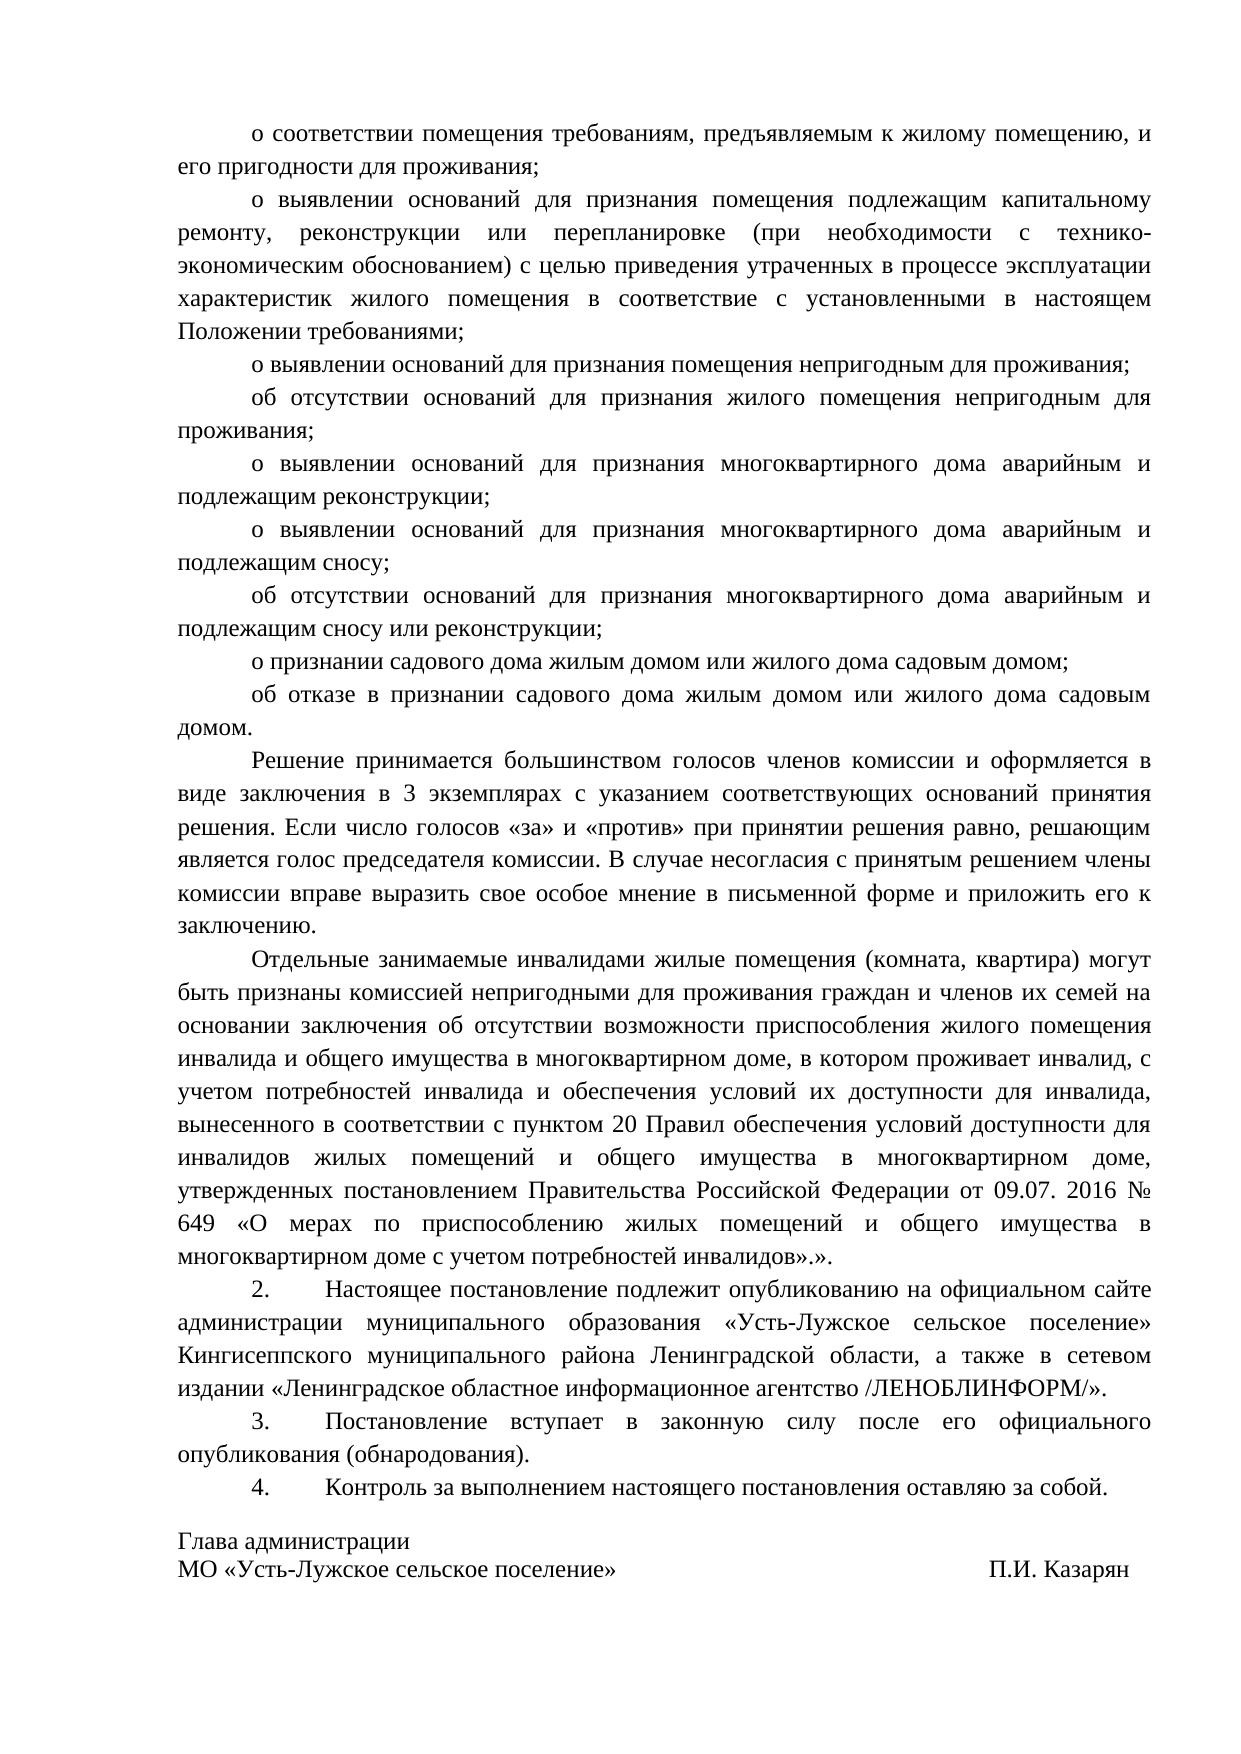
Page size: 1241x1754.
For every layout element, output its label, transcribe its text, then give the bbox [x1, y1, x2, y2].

text МО «Усть-Лужское сельское поселение» П.И. Казарян [177, 1554, 1152, 1583]
list о выявлении оснований для признания многоквартирного дома аварийным и подлежащим сносу; [177, 514, 1152, 576]
list Настоящее постановление подлежит опубликованию на официальном сайте администрации муниципального образования «Усть-Лужское сельское поселение» Кингисеппского муниципального района Ленинградской области, а также в сетевом издании «Ленинградское областное информационное агентство /ЛЕНОБЛИНФОРМ/». [177, 1274, 1152, 1402]
list Решение принимается большинством голосов членов комиссии и оформляется в виде заключения в 3 экземплярах с указанием соответствующих оснований принятия решения. Если число голосов «за» и «против» при принятии решения равно, решающим является голос председателя комиссии. В случае несогласия с принятым решением члены комиссии вправе выразить свое особое мнение в письменной форме и приложить его к заключению. [177, 746, 1152, 939]
list о выявлении оснований для признания помещения непригодным для проживания; [177, 349, 1152, 378]
list о соответствии помещения требованиям, предъявляемым к жилому помещению, и его пригодности для проживания; [177, 118, 1152, 180]
list о выявлении оснований для признания многоквартирного дома аварийным и подлежащим реконструкции; [177, 448, 1152, 510]
list Постановление вступает в законную силу после его официального опубликования (обнародования). [177, 1406, 1152, 1468]
list о признании садового дома жилым домом или жилого дома садовым домом; [177, 646, 1152, 675]
list Отдельные занимаемые инвалидами жилые помещения (комната, квартира) могут быть признаны комиссией непригодными для проживания граждан и членов их семей на основании заключения об отсутствии возможности приспособления жилого помещения инвалида и общего имущества в многоквартирном доме, в котором проживает инвалид, с учетом потребностей инвалида и обеспечения условий их доступности для инвалида, вынесенного в соответствии с пунктом 20 Правил обеспечения условий доступности для инвалидов жилых помещений и общего имущества в многоквартирном доме, утвержденных постановлением Правительства Российской Федерации от 09.07. 2016 № 649 «О мерах по приспособлению жилых помещений и общего имущества в многоквартирном доме с учетом потребностей инвалидов».». [177, 944, 1152, 1269]
list о выявлении оснований для признания помещения подлежащим капитальному ремонту, реконструкции или перепланировке (при необходимости с технико-экономическим обоснованием) с целью приведения утраченных в процессе эксплуатации характеристик жилого помещения в соответствие с установленными в настоящем Положении требованиями; [177, 184, 1152, 345]
list об отказе в признании садового дома жилым домом или жилого дома садовым домом. [177, 679, 1152, 741]
list об отсутствии оснований для признания жилого помещения непригодным для проживания; [177, 382, 1152, 444]
list об отсутствии оснований для признания многоквартирного дома аварийным и подлежащим сносу или реконструкции; [177, 580, 1152, 642]
list Контроль за выполнением настоящего постановления оставляю за собой. [177, 1472, 1152, 1501]
text Глава администрации [177, 1526, 1152, 1554]
